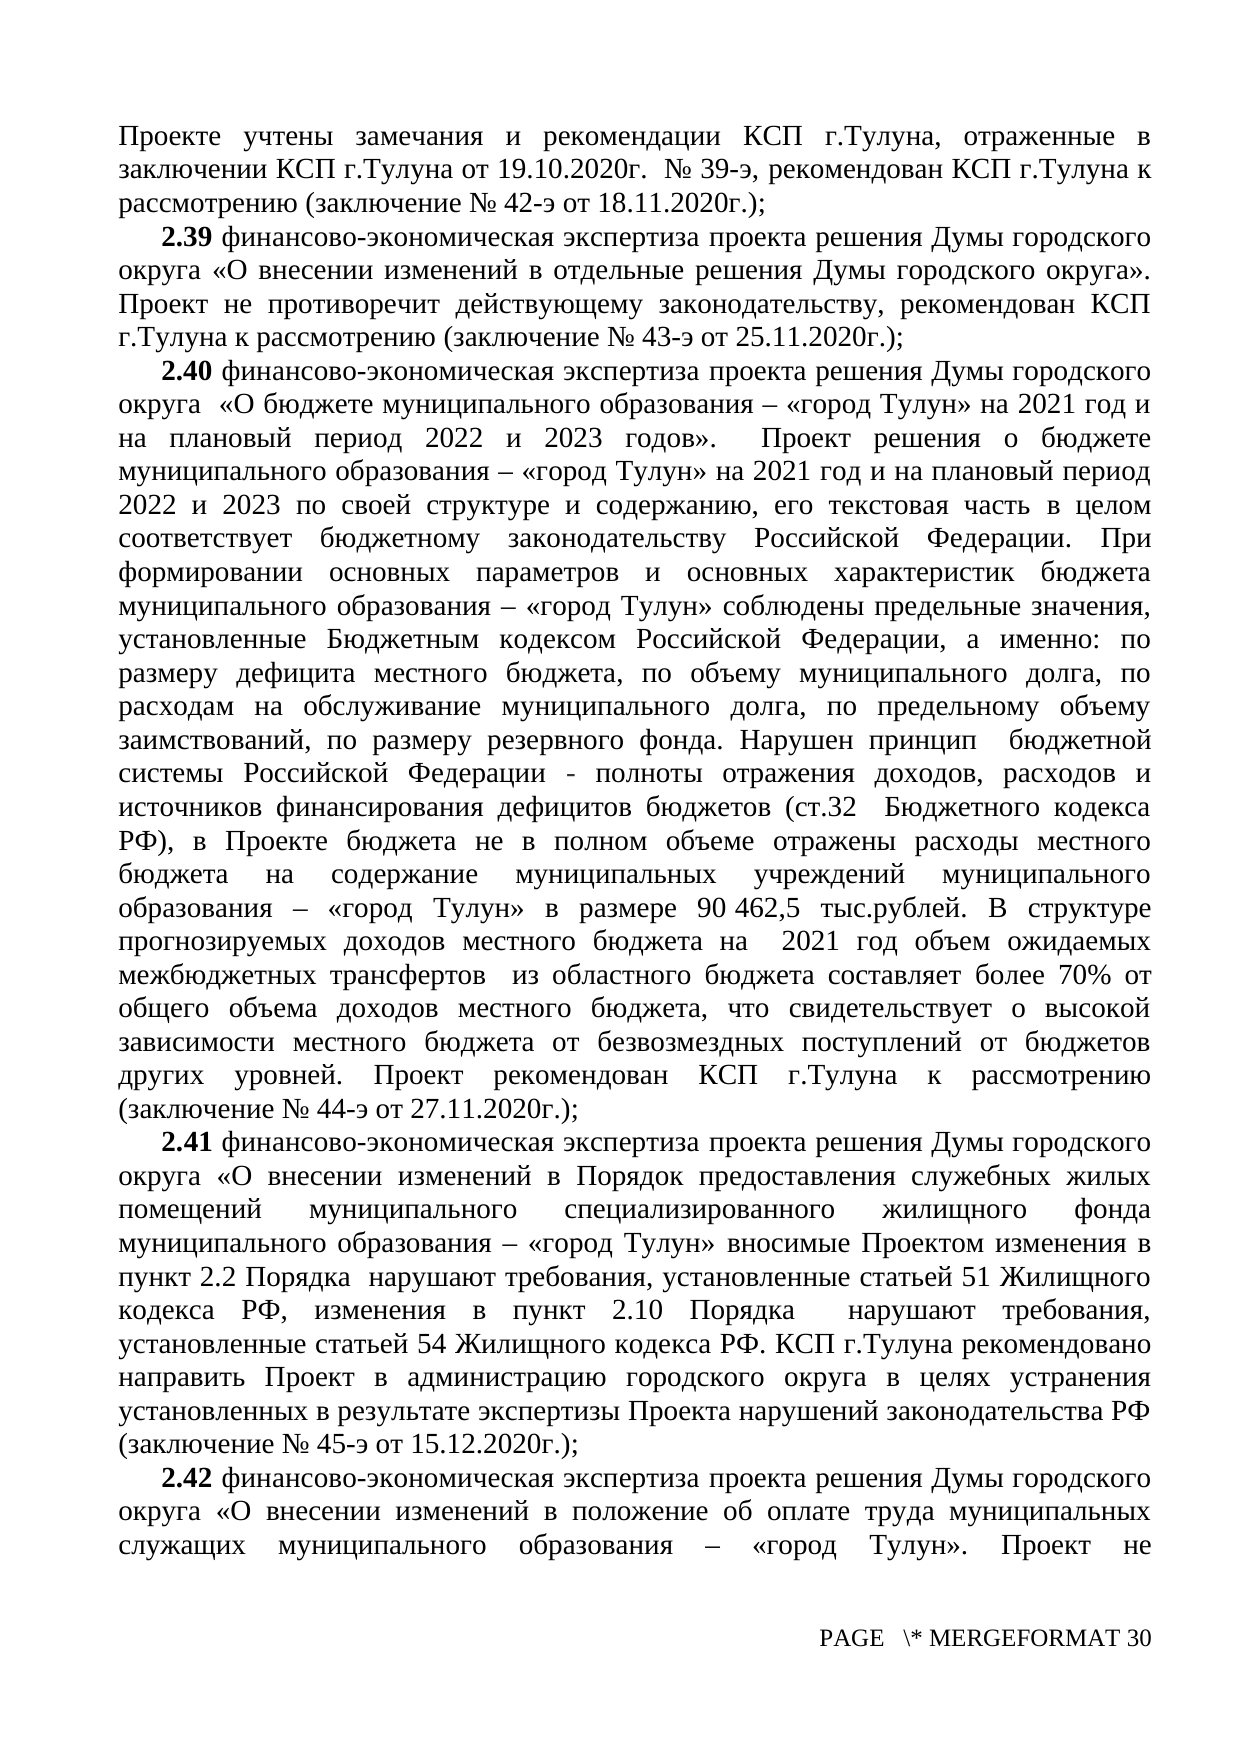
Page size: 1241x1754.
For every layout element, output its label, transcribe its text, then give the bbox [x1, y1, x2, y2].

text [118, 1460, 1152, 1561]
text 2.39 финансово-экономическая экспертиза проекта решения Думы городского округа «О внесении изменений в отдельные решения Думы городского округа». Проект не противоречит действующему законодательству, рекомендован КСП г.Тулуна к рассмотрению (заключение № 43-э от 25.11.2020г.); [118, 219, 1152, 353]
text 2.41 финансово-экономическая экспертиза проекта решения Думы городского округа «О внесении изменений в Порядок предоставления служебных жилых помещений муниципального специализированного жилищного фонда муниципального образования – «город Тулун» вносимые Проектом изменения в пункт 2.2 Порядка нарушают требования, установленные статьей 51 Жилищного кодекса РФ, изменения в пункт 2.10 Порядка нарушают требования, установленные статьей 54 Жилищного кодекса РФ. КСП г.Тулуна рекомендовано направить Проект в администрацию городского округа в целях устранения установленных в результате экспертизы Проекта нарушений законодательства РФ (заключение № 45-э от 15.12.2020г.); [118, 1124, 1152, 1460]
text 2.40 финансово-экономическая экспертиза проекта решения Думы городского округа «О бюджете муниципального образования – «город Тулун» на 2021 год и на плановый период 2022 и 2023 годов». Проект решения о бюджете муниципального образования – «город Тулун» на 2021 год и на плановый период 2022 и 2023 по своей структуре и содержанию, его текстовая часть в целом соответствует бюджетному законодательству Российской Федерации. При формировании основных параметров и основных характеристик бюджета муниципального образования – «город Тулун» соблюдены предельные значения, установленные Бюджетным кодексом Российской Федерации, а именно: по размеру дефицита местного бюджета, по объему муниципального долга, по расходам на обслуживание муниципального долга, по предельному объему заимствований, по размеру резервного фонда. Нарушен принцип бюджетной системы Российской Федерации - полноты отражения доходов, расходов и источников финансирования дефицитов бюджетов (ст.32 Бюджетного кодекса РФ), в Проекте бюджета не в полном объеме отражены расходы местного бюджета на содержание муниципальных учреждений муниципального образования – «город Тулун» в размере 90 462,5 тыс.рублей. В структуре прогнозируемых доходов местного бюджета на 2021 год объем ожидаемых межбюджетных трансфертов из областного бюджета составляет более 70% от общего объема доходов местного бюджета, что свидетельствует о высокой зависимости местного бюджета от безвозмездных поступлений от бюджетов других уровней. Проект рекомендован КСП г.Тулуна к рассмотрению (заключение № 44-э от 27.11.2020г.); [118, 353, 1152, 1124]
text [118, 118, 1152, 219]
